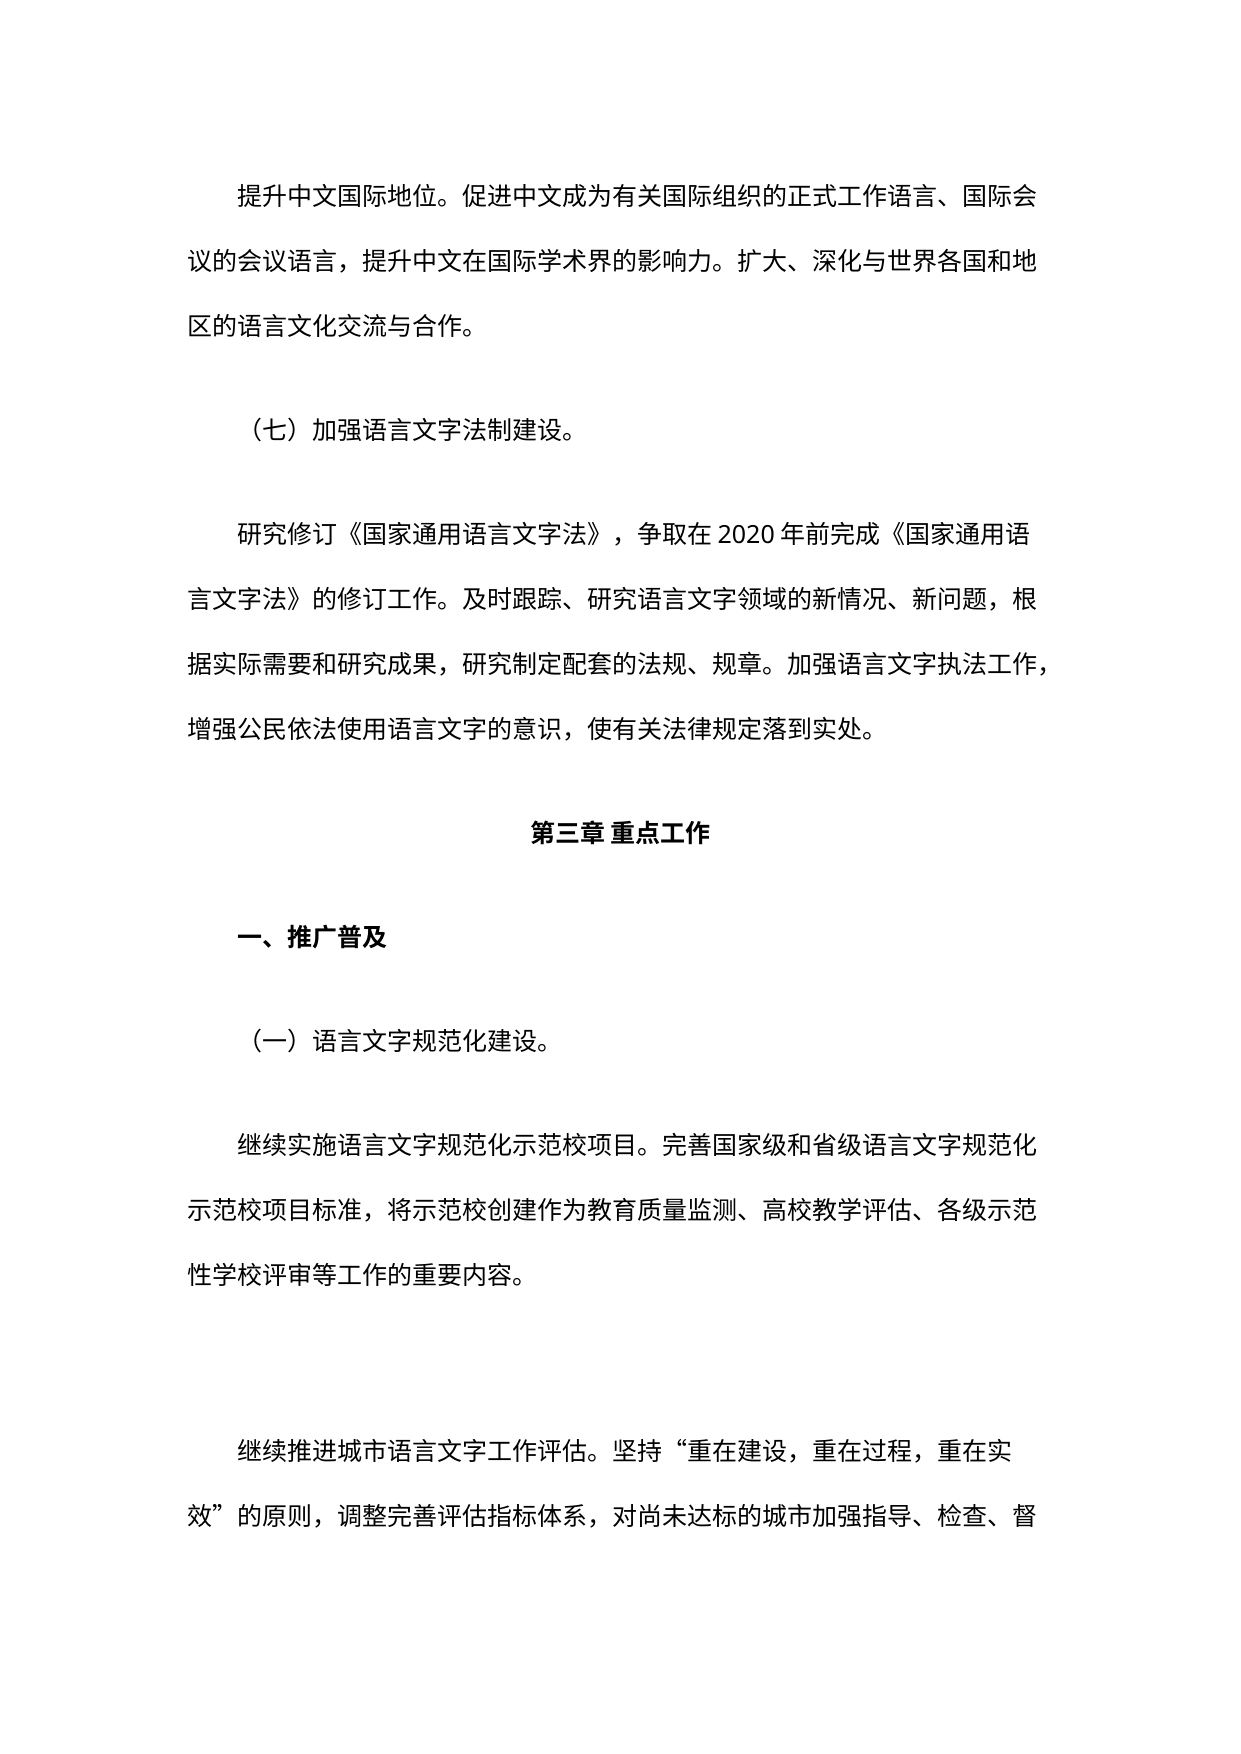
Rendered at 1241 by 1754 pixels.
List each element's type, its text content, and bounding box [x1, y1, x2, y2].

text （一）语言文字规范化建设。 [187, 1007, 1053, 1072]
text 一、推广普及 [187, 903, 1053, 968]
text 第三章 重点工作 [187, 799, 1053, 864]
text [187, 1417, 1053, 1547]
text 继续实施语言文字规范化示范校项目。完善国家级和省级语言文字规范化示范校项目标准，将示范校创建作为教育质量监测、高校教学评估、各级示范性学校评审等工作的重要内容。 [187, 1111, 1053, 1306]
text 提升中文国际地位。促进中文成为有关国际组织的正式工作语言、国际会议的会议语言，提升中文在国际学术界的影响力。扩大、深化与世界各国和地区的语言文化交流与合作。 [187, 162, 1053, 357]
text （七）加强语言文字法制建设。 [187, 396, 1053, 461]
text 研究修订《国家通用语言文字法》，争取在2020年前完成《国家通用语言文字法》的修订工作。及时跟踪、研究语言文字领域的新情况、新问题，根据实际需要和研究成果，研究制定配套的法规、规章。加强语言文字执法工作，增强公民依法使用语言文字的意识，使有关法律规定落到实处。 [187, 500, 1053, 760]
